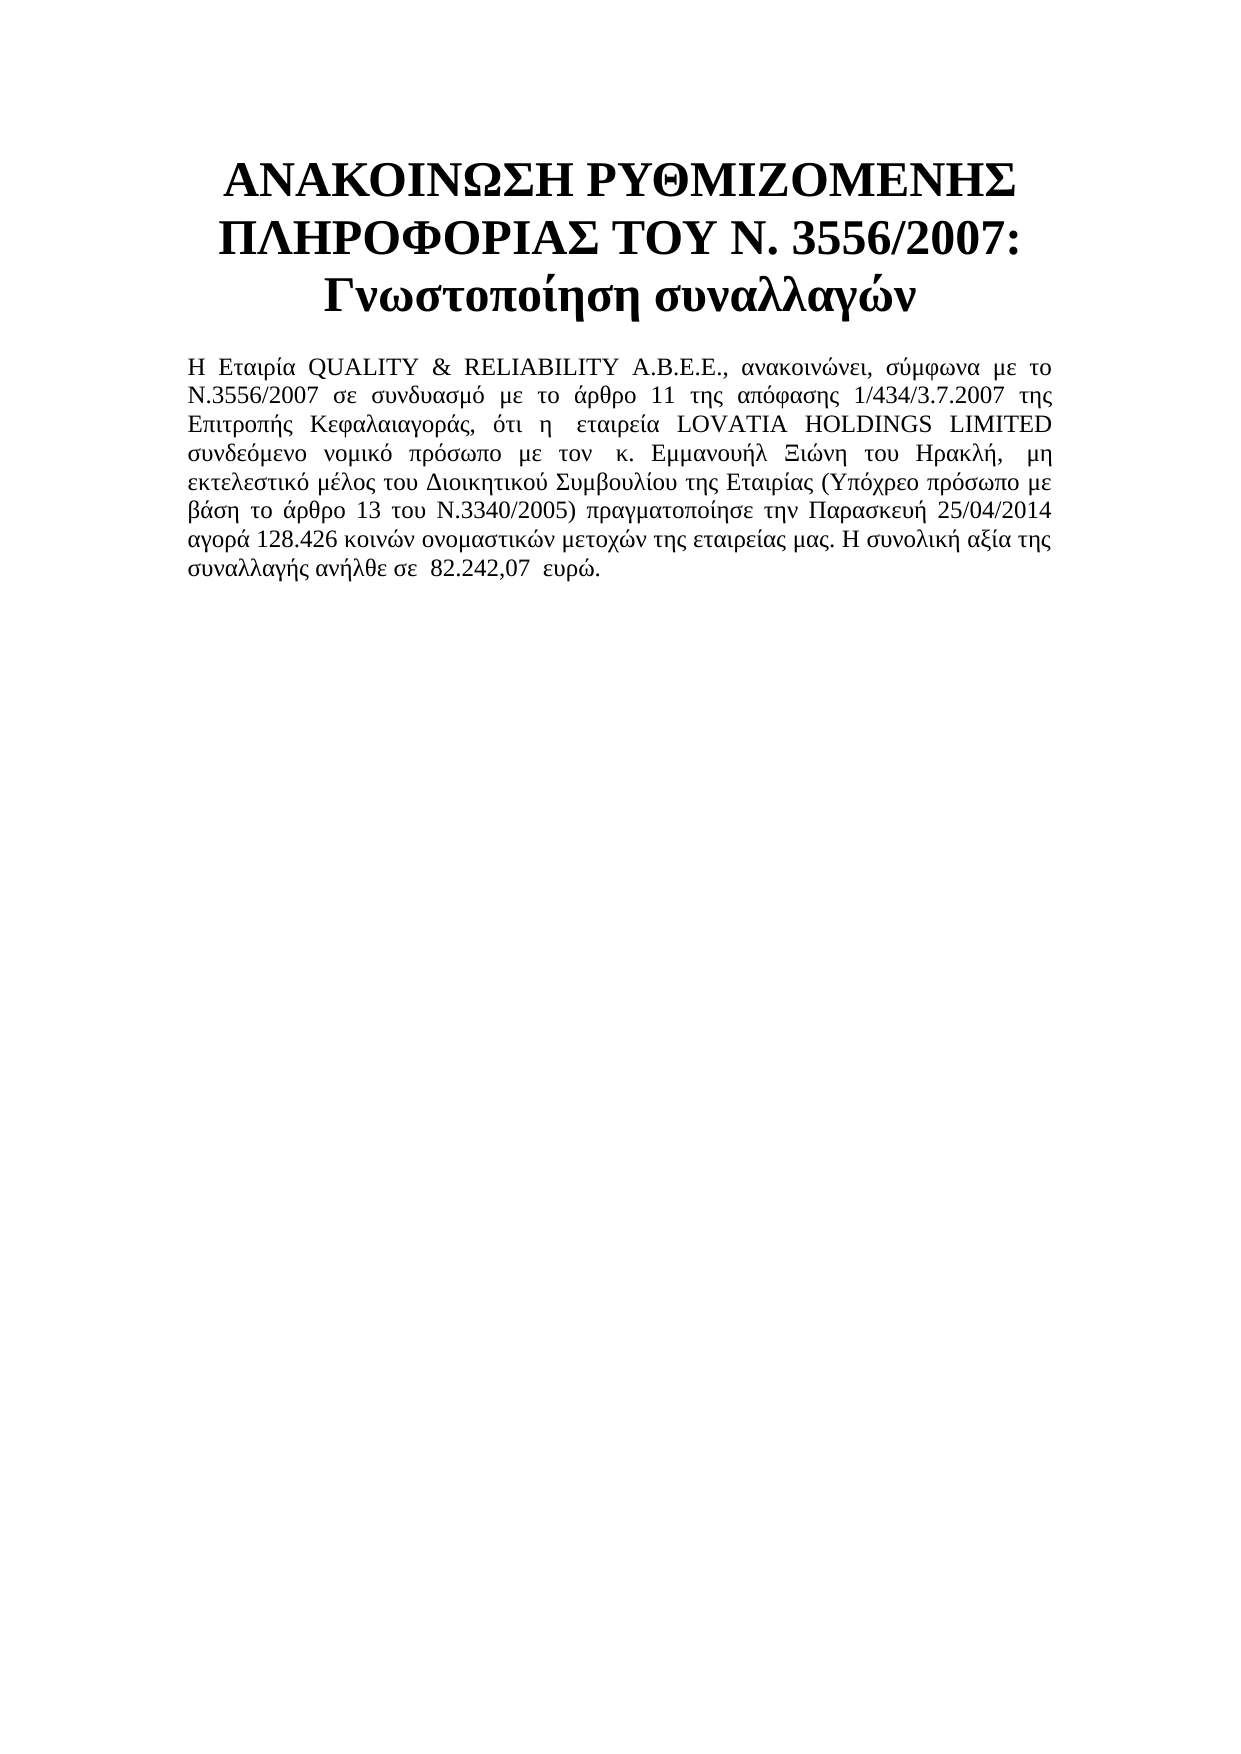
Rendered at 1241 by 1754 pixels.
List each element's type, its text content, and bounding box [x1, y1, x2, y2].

text ΑΝΑΚΟΙΝΩΣΗ ΡΥΘΜΙΖΟΜΕΝΗΣ ΠΛΗΡΟΦΟΡΙΑΣ ΤΟΥ Ν. 3556/2007: Γνωστοποίηση συναλλαγών [187, 150, 1053, 322]
text Η Εταιρία QUALITY & RELIABILITY A.B.E.E., ανακοινώνει, σύμφωνα με το Ν.3556/2007 σε συνδυασμό με το άρθρο 11 της απόφασης 1/434/3.7.2007 της Επιτροπής Κεφαλαιαγοράς, ότι η εταιρεία LOVATIA HOLDINGS LIMITED συνδεόμενο νομικό πρόσωπο με τον κ. Εμμανουήλ Ξιώνη του Ηρακλή, μη εκτελεστικό μέλος του Διοικητικού Συμβουλίου της Εταιρίας (Υπόχρεο πρόσωπο με βάση το άρθρο 13 του Ν.3340/2005) πραγματοποίησε την Παρασκευή 25/04/2014 αγορά 128.426 κοινών ονομαστικών μετοχών της εταιρείας μας. Η συνολική αξία της συναλλαγής ανήλθε σε 82.242,07 ευρώ. [187, 352, 1053, 582]
